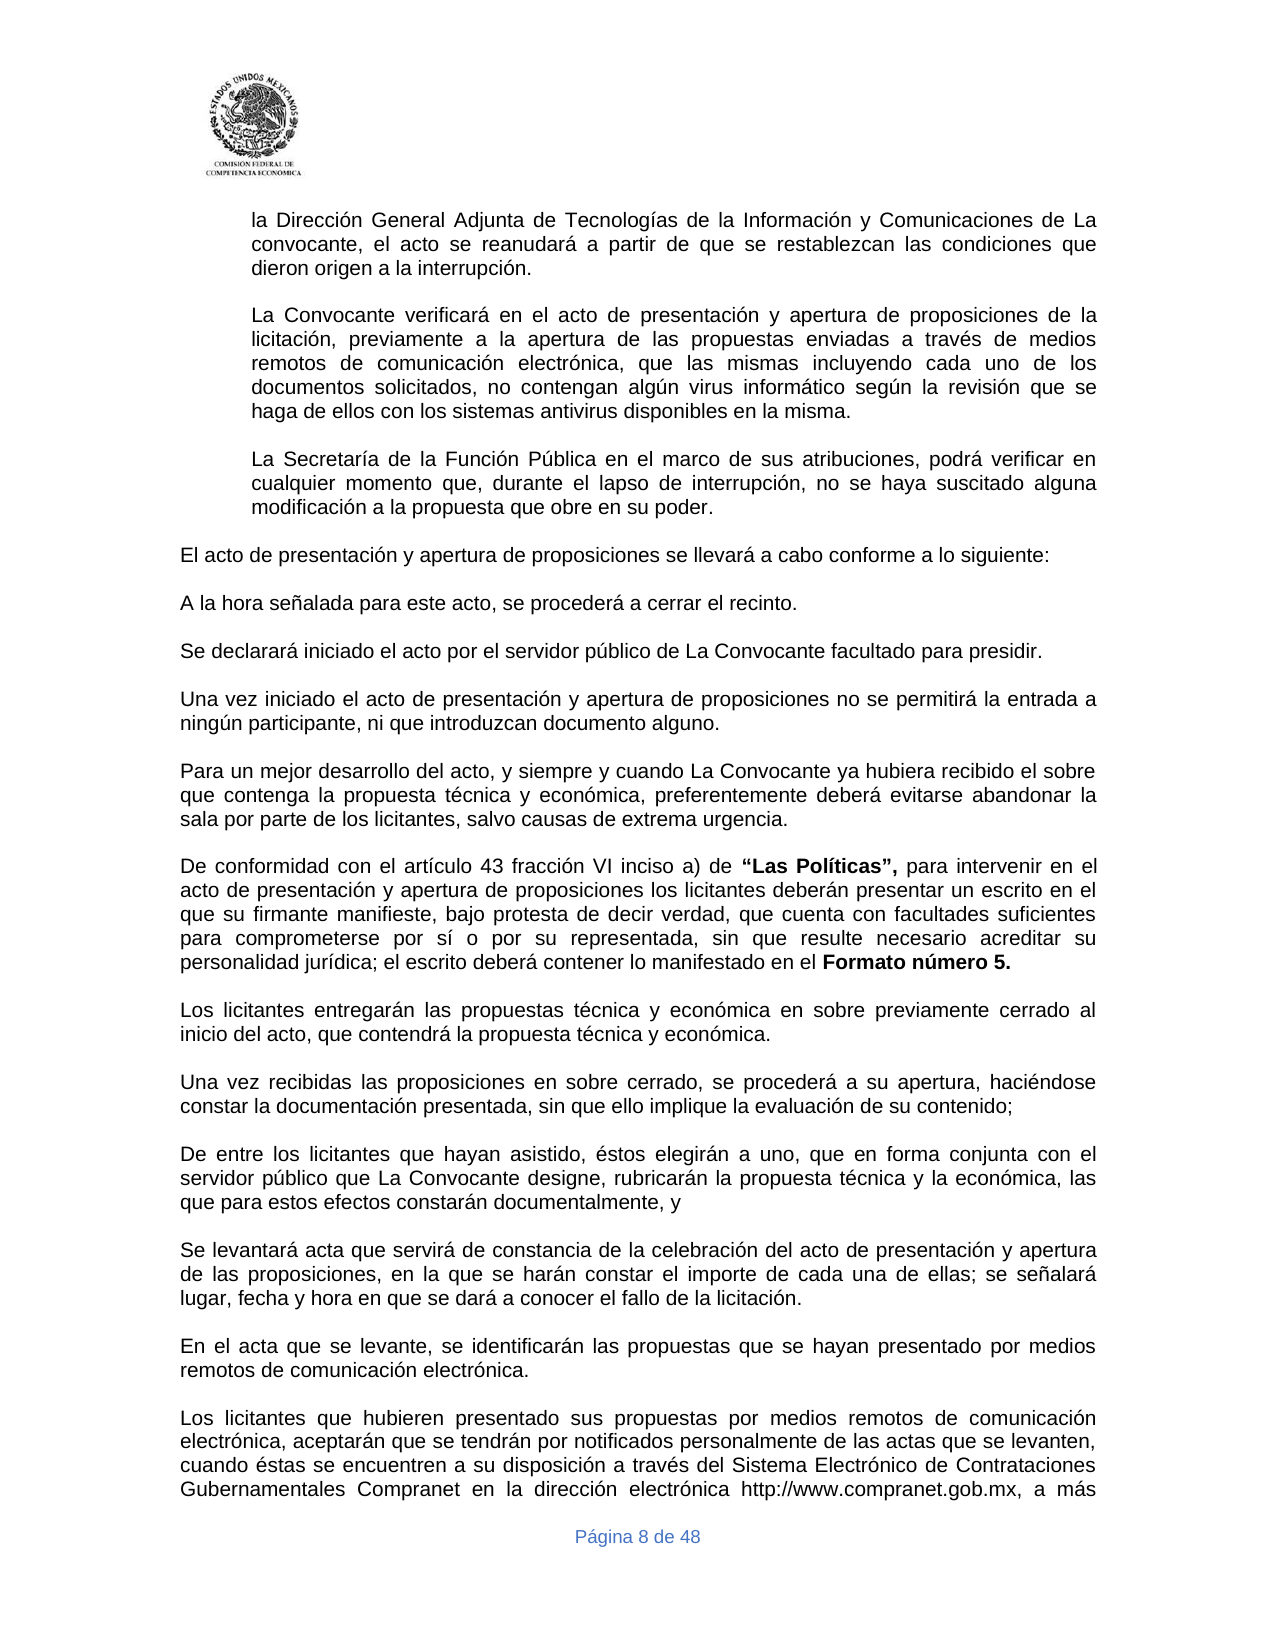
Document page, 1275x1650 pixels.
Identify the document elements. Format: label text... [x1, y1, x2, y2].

text La Secretaría de la Función Pública en el marco de sus atribuciones, podrá verificar en cualquier momento que, durante el lapso de interrupción, no se haya suscitado alguna modificación a la propuesta que obre en su poder. [251, 447, 1098, 519]
text Para un mejor desarrollo del acto, y siempre y cuando La Convocante ya hubiera recibido el sobre que contenga la propuesta técnica y económica, preferentemente deberá evitarse abandonar la sala por parte de los licitantes, salvo causas de extrema urgencia. [180, 758, 1098, 830]
text Una vez recibidas las proposiciones en sobre cerrado, se procederá a su apertura, haciéndose constar la documentación presentada, sin que ello implique la evaluación de su contenido; [180, 1070, 1098, 1118]
text De entre los licitantes que hayan asistido, éstos elegirán a uno, que en forma conjunta con el servidor público que La Convocante designe, rubricarán la propuesta técnica y la económica, las que para estos efectos constarán documentalmente, y [180, 1142, 1098, 1214]
text Una vez iniciado el acto de presentación y apertura de proposiciones no se permitirá la entrada a ningún participante, ni que introduzcan documento alguno. [180, 687, 1098, 734]
text A la hora señalada para este acto, se procederá a cerrar el recinto. [180, 591, 1098, 615]
text De conformidad con el artículo 43 fracción VI inciso a) de “Las Políticas”, para intervenir en el acto de presentación y apertura de proposiciones los licitantes deberán presentar un escrito en el que su firmante manifieste, bajo protesta de decir verdad, que cuenta con facultades suficientes para comprometerse por sí o por su representada, sin que resulte necesario acreditar su personalidad jurídica; el escrito deberá contener lo manifestado en el Formato número 5. [180, 854, 1098, 974]
text Se declarará iniciado el acto por el servidor público de La Convocante facultado para presidir. [180, 639, 1098, 663]
text La Convocante verificará en el acto de presentación y apertura de proposiciones de la licitación, previamente a la apertura de las propuestas enviadas a través de medios remotos de comunicación electrónica, que las mismas incluyendo cada uno de los documentos solicitados, no contengan algún virus informático según la revisión que se haga de ellos con los sistemas antivirus disponibles en la misma. [251, 303, 1098, 423]
text El acto de presentación y apertura de proposiciones se llevará a cabo conforme a lo siguiente: [180, 543, 1098, 567]
picture [188, 73, 322, 179]
text En el acta que se levante, se identificarán las propuestas que se hayan presentado por medios remotos de comunicación electrónica. [180, 1333, 1098, 1381]
text Los licitantes entregarán las propuestas técnica y económica en sobre previamente cerrado al inicio del acto, que contendrá la propuesta técnica y económica. [180, 998, 1098, 1046]
text Se levantará acta que servirá de constancia de la celebración del acto de presentación y apertura de las proposiciones, en la que se harán constar el importe de cada una de ellas; se señalará lugar, fecha y hora en que se dará a conocer el fallo de la licitación. [180, 1238, 1098, 1309]
